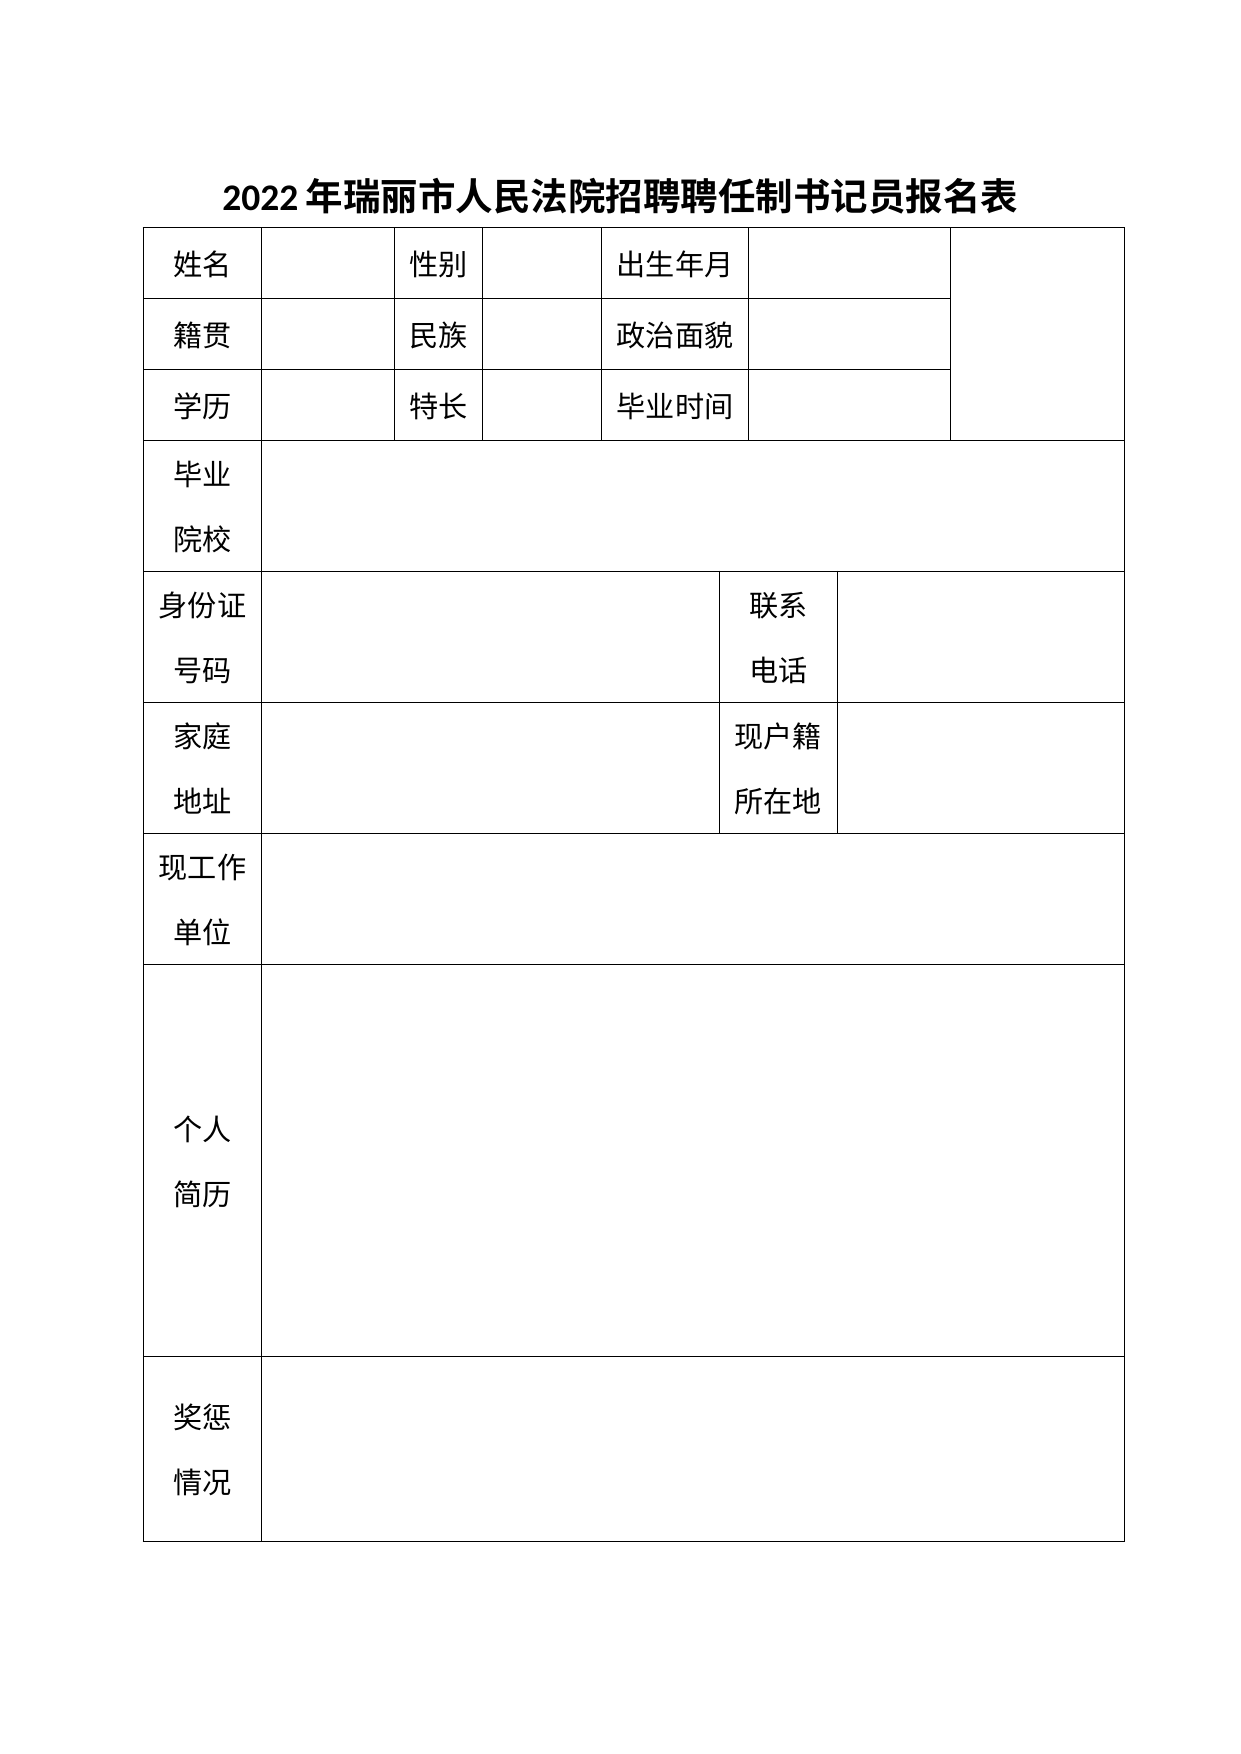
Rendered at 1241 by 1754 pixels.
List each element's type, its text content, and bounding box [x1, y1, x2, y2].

table_cell 现工作单位 [144, 834, 261, 964]
table_cell [483, 370, 601, 439]
text 2022年瑞丽市人民法院招聘聘任制书记员报名表 [187, 162, 1053, 227]
table_header [483, 228, 601, 298]
table_header [951, 228, 1124, 439]
table_cell [838, 572, 1124, 702]
table_cell 特长 [395, 370, 482, 439]
table_cell 个人 简历 [144, 965, 261, 1356]
table_cell [262, 703, 719, 833]
table_cell 政治面貌 [602, 299, 748, 369]
table_cell 籍贯 [144, 299, 261, 369]
table_cell [262, 572, 719, 702]
table_cell 毕业 院校 [144, 441, 261, 571]
table_cell 身份证号码 [144, 572, 261, 702]
table_cell [262, 299, 394, 369]
table_cell [749, 370, 950, 439]
table_cell 民族 [395, 299, 482, 369]
table_cell 联系 电话 [720, 572, 837, 702]
table_header 性别 [395, 228, 482, 298]
table_cell [262, 965, 1124, 1356]
table_cell 毕业时间 [602, 370, 748, 439]
table_cell [262, 370, 394, 439]
table_header [262, 228, 394, 298]
table_cell [262, 441, 1124, 571]
table_cell [262, 1357, 1124, 1541]
table_header [749, 228, 950, 298]
table_cell [749, 299, 950, 369]
table_cell [262, 834, 1124, 964]
table_cell [483, 299, 601, 369]
table_header 姓名 [144, 228, 261, 298]
table_cell 家庭 地址 [144, 703, 261, 833]
table_cell 奖惩 情况 [144, 1357, 261, 1541]
table_header 出生年月 [602, 228, 748, 298]
table_cell 现户籍所在地 [720, 703, 837, 833]
table_cell [838, 703, 1124, 833]
table_cell 学历 [144, 370, 261, 439]
